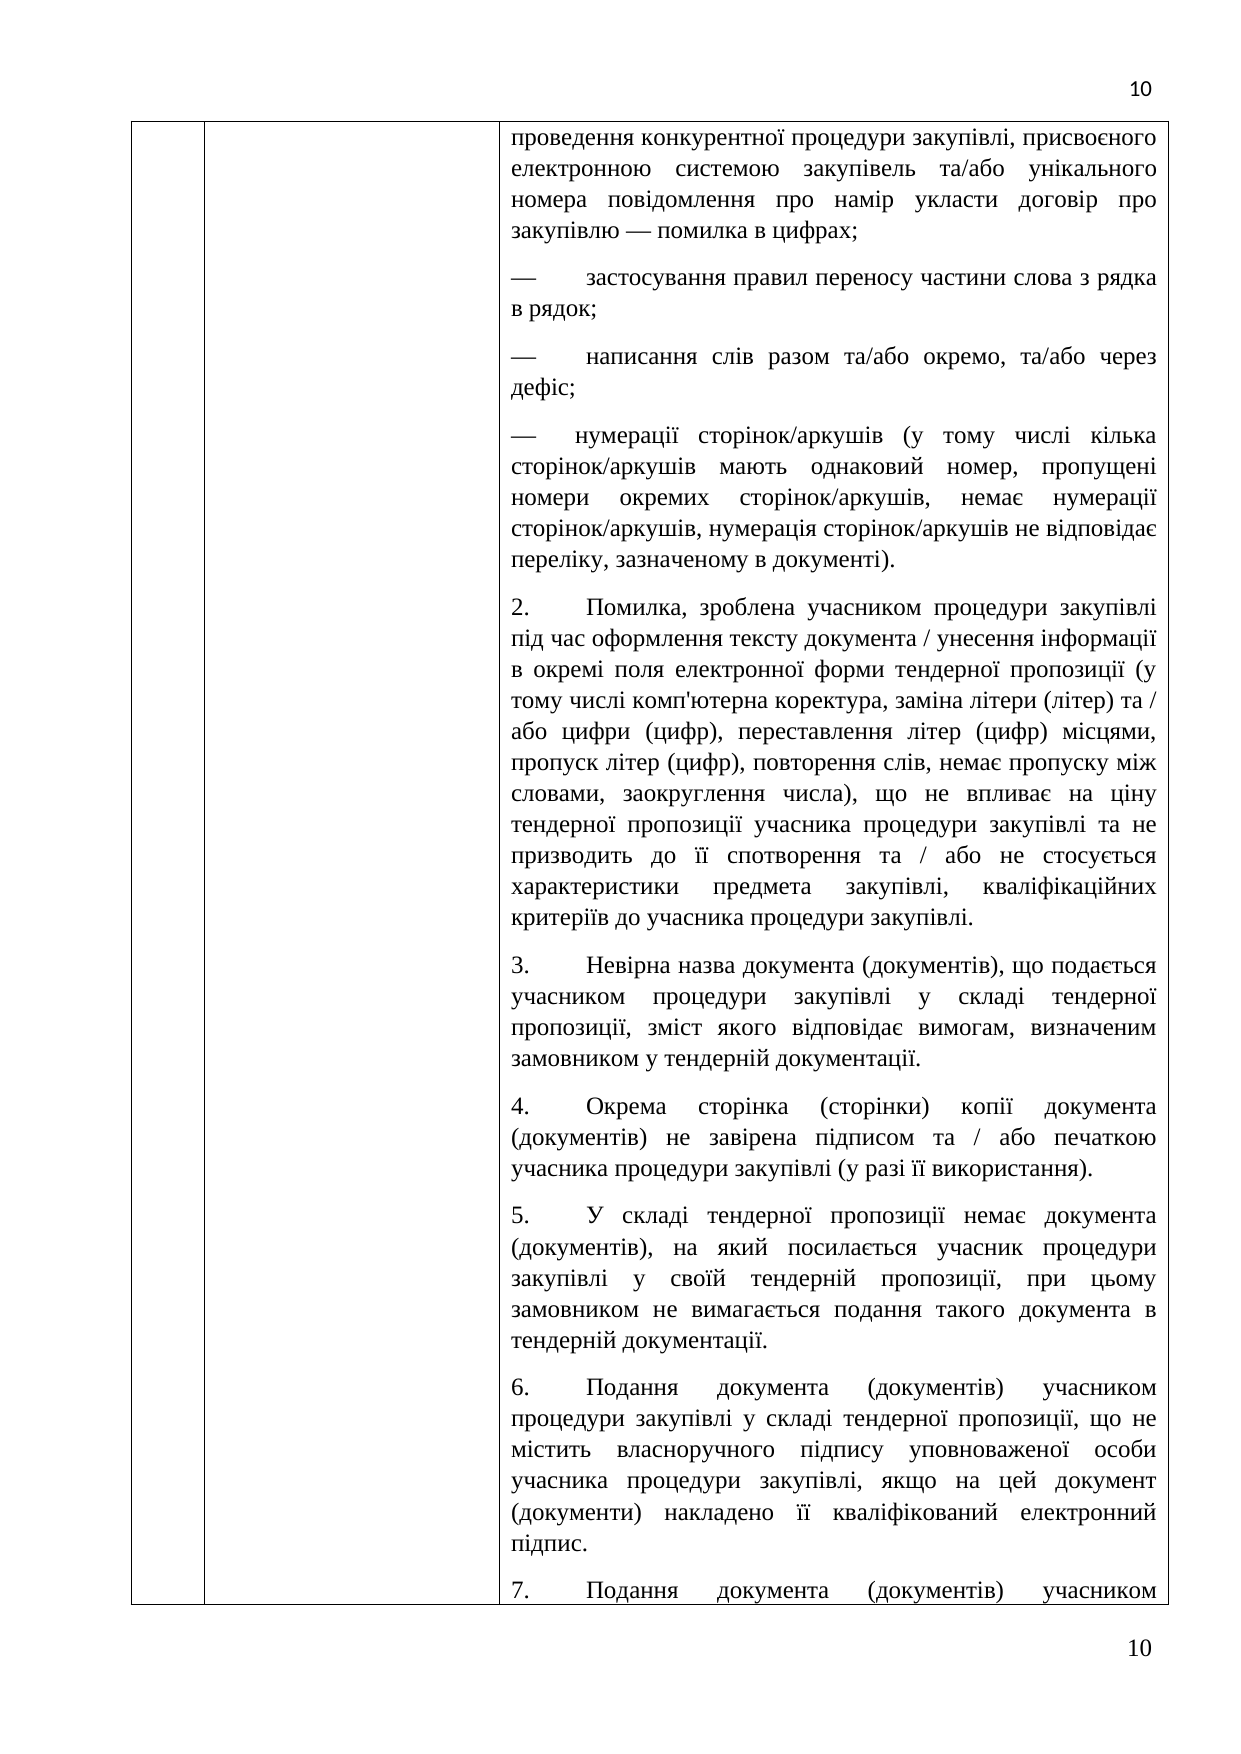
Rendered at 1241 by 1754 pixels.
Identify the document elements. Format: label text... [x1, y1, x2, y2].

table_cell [205, 122, 499, 1604]
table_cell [500, 122, 1168, 1604]
table_cell 1 [132, 122, 204, 1604]
